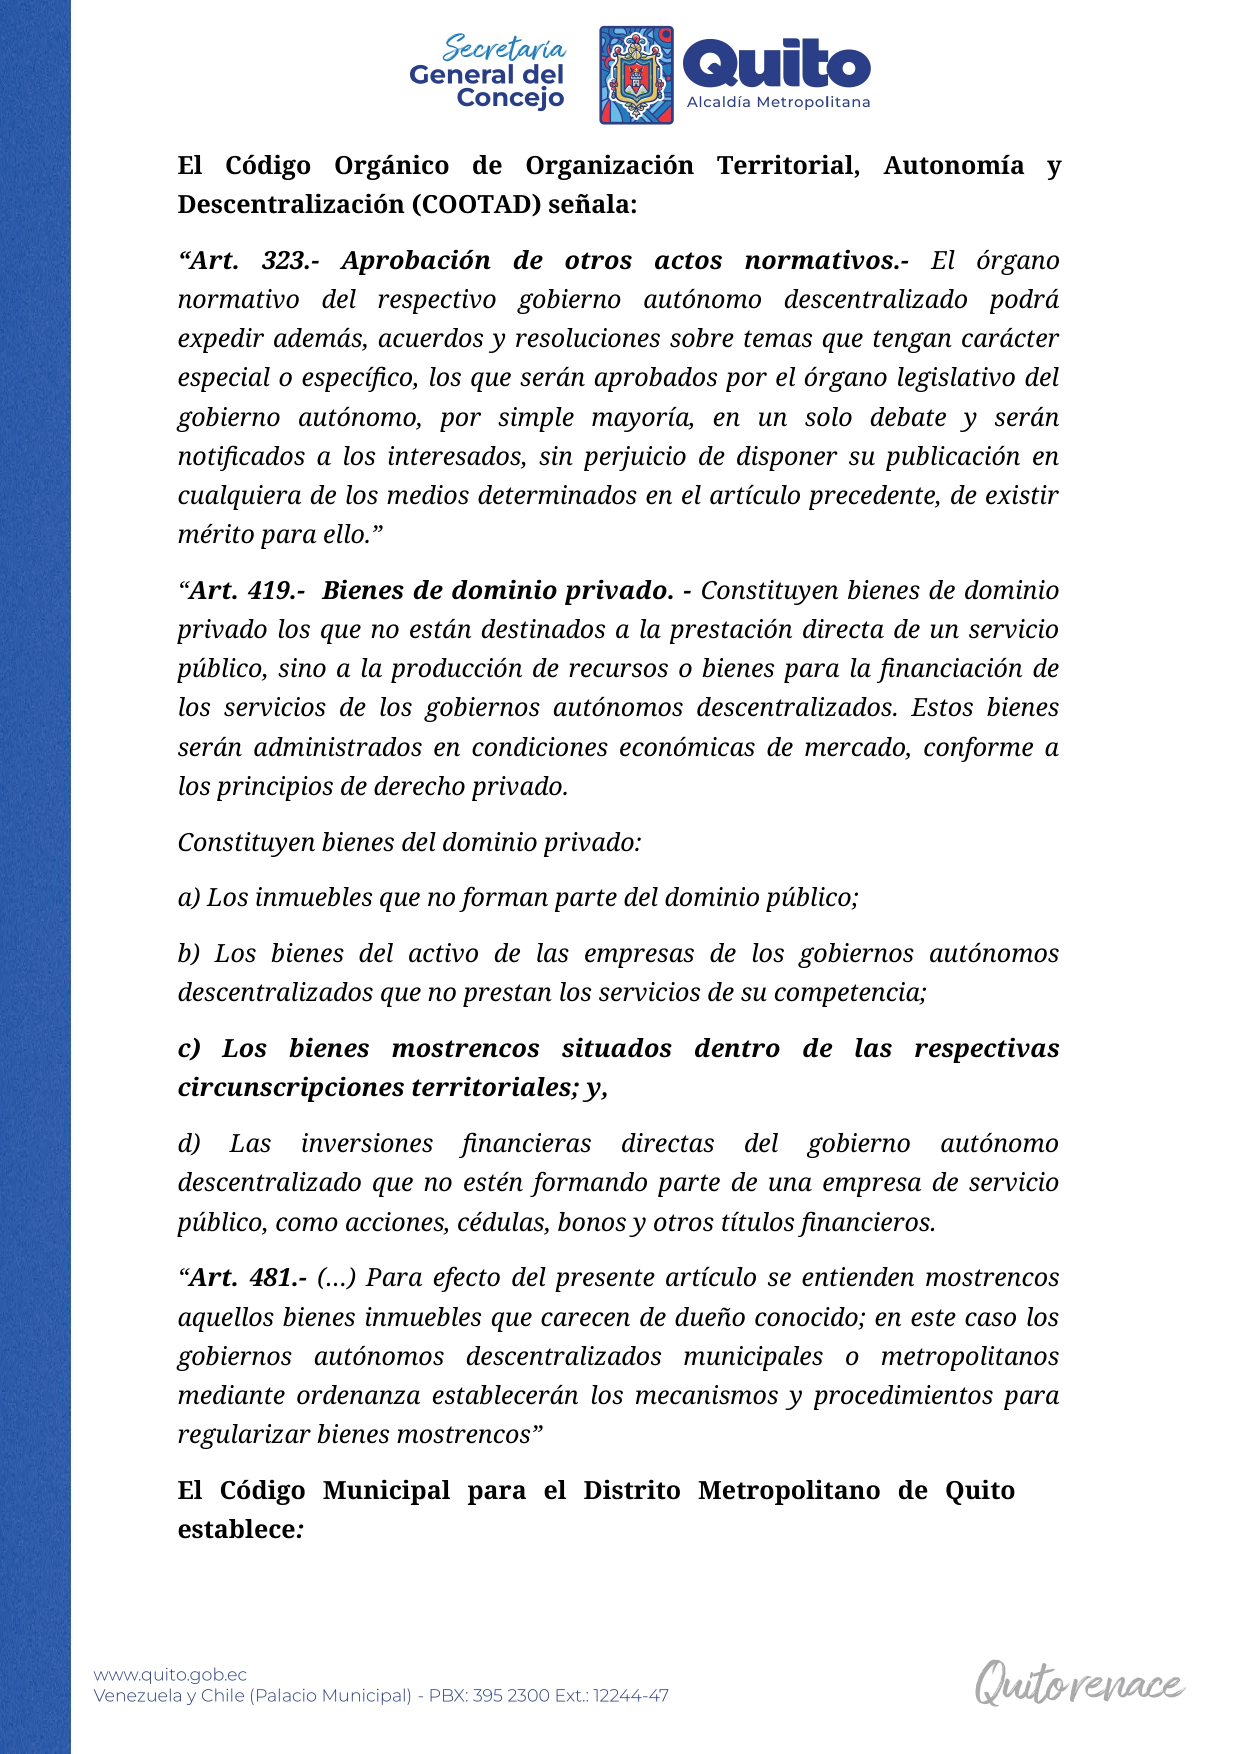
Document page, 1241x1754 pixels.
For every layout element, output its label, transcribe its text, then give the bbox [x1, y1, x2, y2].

text “Art. 323.- Aprobación de otros actos normativos.- El órgano normativo del respectivo gobierno autónomo descentralizado podrá expedir además, acuerdos y resoluciones sobre temas que tengan carácter especial o específico, los que serán aprobados por el órgano legislativo del gobierno autónomo, por simple mayoría, en un solo debate y serán notificados a los interesados, sin perjuicio de disponer su publicación en cualquiera de los medios determinados en el artículo precedente, de existir mérito para ello.” [177, 243, 1063, 551]
text “Art. 419.- Bienes de dominio privado. - Constituyen bienes de dominio privado los que no están destinados a la prestación directa de un servicio público, sino a la producción de recursos o bienes para la financiación de los servicios de los gobiernos autónomos descentralizados. Estos bienes serán administrados en condiciones económicas de mercado, conforme a los principios de derecho privado. [177, 573, 1063, 802]
text “Art. 481.- (…) Para efecto del presente artículo se entienden mostrencos aquellos bienes inmuebles que carecen de dueño conocido; en este caso los gobiernos autónomos descentralizados municipales o metropolitanos mediante ordenanza establecerán los mecanismos y procedimientos para regularizar bienes mostrencos” [177, 1260, 1063, 1451]
text d) Las inversiones financieras directas del gobierno autónomo descentralizado que no estén formando parte de una empresa de servicio público, como acciones, cédulas, bonos y otros títulos financieros. [177, 1126, 1063, 1238]
text Constituyen bienes del dominio privado: [177, 824, 1063, 858]
text b) Los bienes del activo de las empresas de los gobiernos autónomos descentralizados que no prestan los servicios de su competencia; [177, 936, 1063, 1009]
text a) Los inmuebles que no forman parte del dominio público; [177, 880, 1063, 914]
text c) Los bienes mostrencos situados dentro de las respectivas circunscripciones territoriales; y, [177, 1031, 1063, 1104]
picture [0, 0, 1241, 1754]
text El Código Municipal para el Distrito Metropolitano de Quito establece: [177, 1473, 1016, 1546]
text El Código Orgánico de Organización Territorial, Autonomía y Descentralización (COOTAD) señala: [177, 148, 1063, 221]
